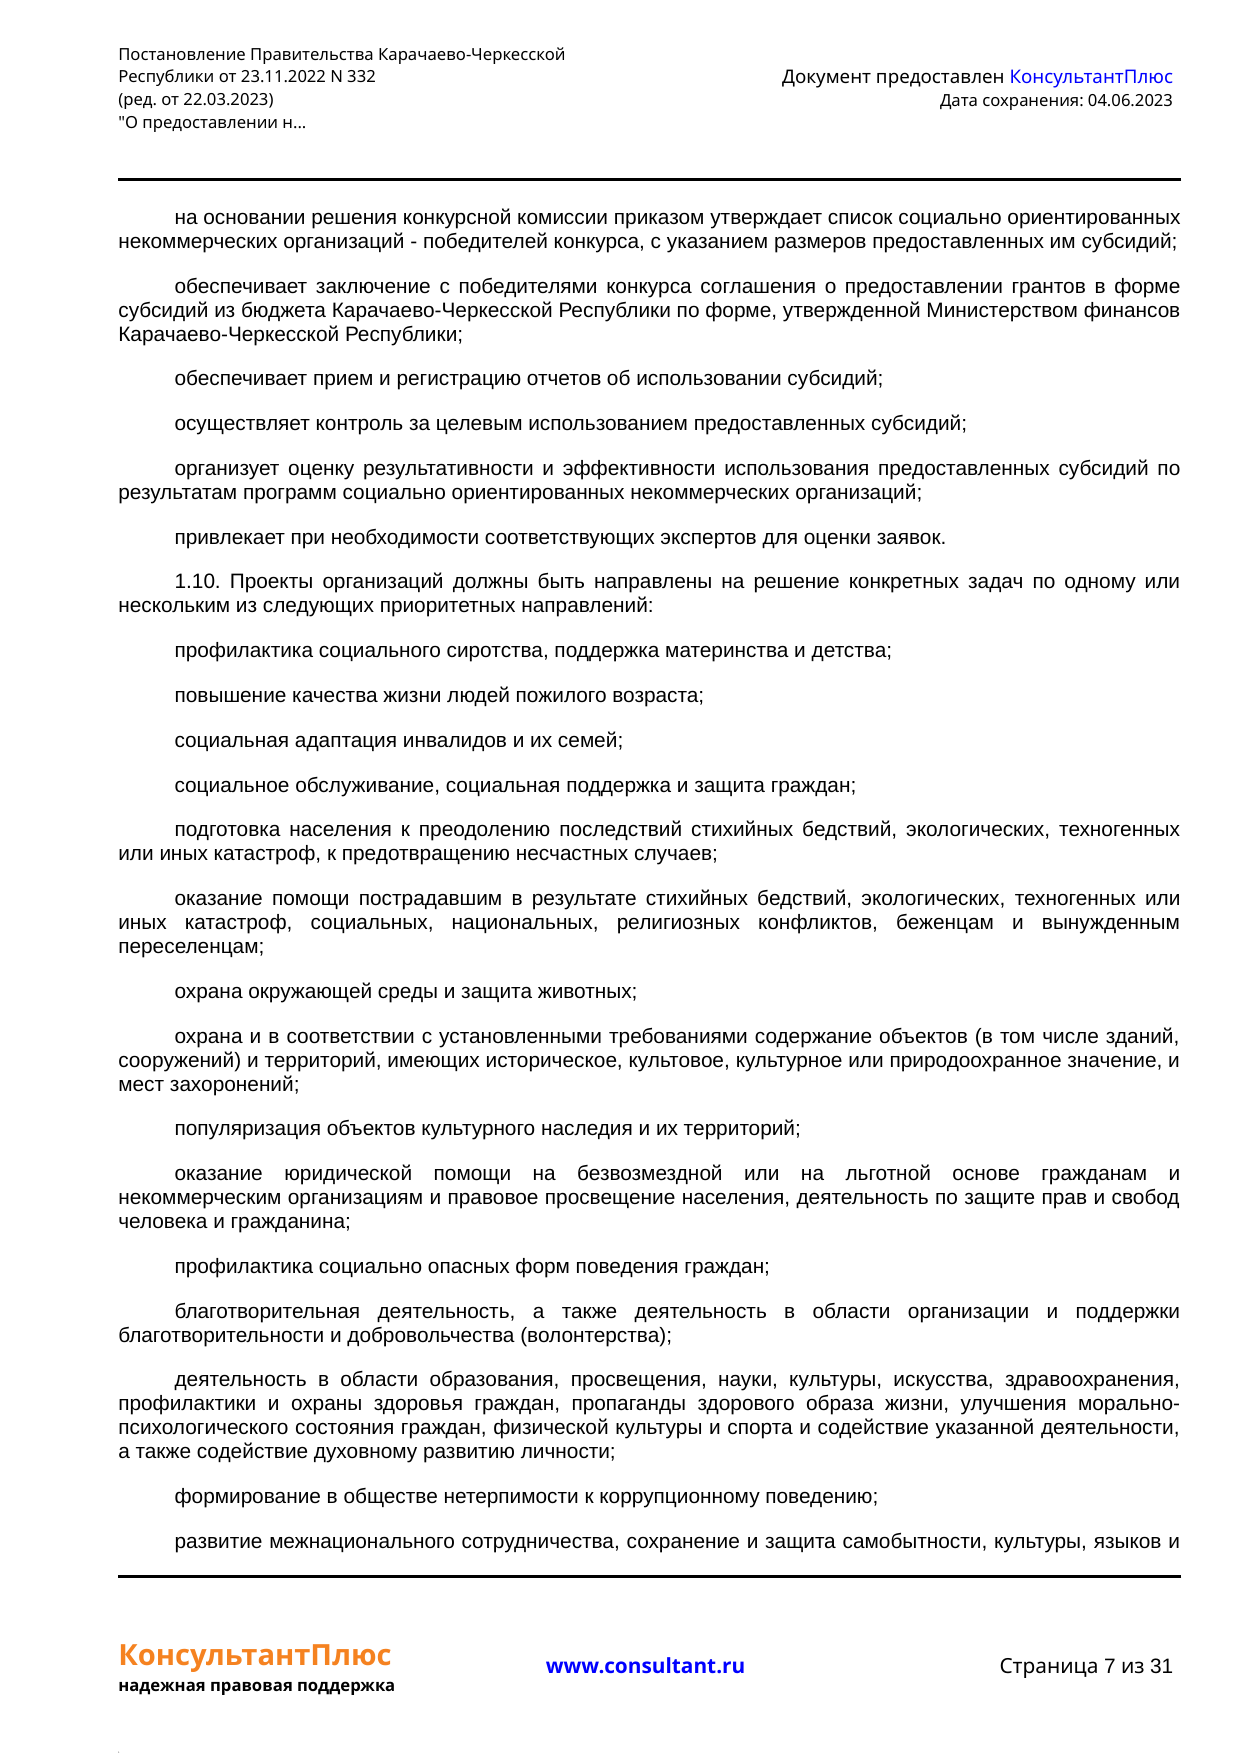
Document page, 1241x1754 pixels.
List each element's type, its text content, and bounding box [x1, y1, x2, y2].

text благотворительная деятельность, а также деятельность в области организации и поддержки благотворительности и добровольчества (волонтерства); [118, 1298, 1181, 1346]
text на основании решения конкурсной комиссии приказом утверждает список социально ориентированных некоммерческих организаций - победителей конкурса, с указанием размеров предоставленных им субсидий; [118, 205, 1181, 253]
text профилактика социального сиротства, поддержка материнства и детства; [118, 638, 1181, 662]
text 1.10. Проекты организаций должны быть направлены на решение конкретных задач по одному или нескольким из следующих приоритетных направлений: [118, 569, 1181, 617]
text обеспечивает заключение с победителями конкурса соглашения о предоставлении грантов в форме субсидий из бюджета Карачаево-Черкесской Республики по форме, утвержденной Министерством финансов Карачаево-Черкесской Республики; [118, 273, 1181, 345]
text профилактика социально опасных форм поведения граждан; [118, 1254, 1181, 1278]
text подготовка населения к преодолению последствий стихийных бедствий, экологических, техногенных или иных катастроф, к предотвращению несчастных случаев; [118, 817, 1181, 865]
text осуществляет контроль за целевым использованием предоставленных субсидий; [118, 411, 1181, 435]
text охрана окружающей среды и защита животных; [118, 979, 1181, 1003]
text охрана и в соответствии с установленными требованиями содержание объектов (в том числе зданий, сооружений) и территорий, имеющих историческое, культовое, культурное или природоохранное значение, и мест захоронений; [118, 1023, 1181, 1095]
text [118, 1529, 1181, 1553]
text социальная адаптация инвалидов и их семей; [118, 728, 1181, 752]
text повышение качества жизни людей пожилого возраста; [118, 683, 1181, 707]
text деятельность в области образования, просвещения, науки, культуры, искусства, здравоохранения, профилактики и охраны здоровья граждан, пропаганды здорового образа жизни, улучшения морально-психологического состояния граждан, физической культуры и спорта и содействие указанной деятельности, а также содействие духовному развитию личности; [118, 1367, 1181, 1463]
text социальное обслуживание, социальная поддержка и защита граждан; [118, 772, 1181, 796]
text оказание юридической помощи на безвозмездной или на льготной основе гражданам и некоммерческим организациям и правовое просвещение населения, деятельность по защите прав и свобод человека и гражданина; [118, 1161, 1181, 1233]
text обеспечивает прием и регистрацию отчетов об использовании субсидий; [118, 366, 1181, 390]
text оказание помощи пострадавшим в результате стихийных бедствий, экологических, техногенных или иных катастроф, социальных, национальных, религиозных конфликтов, беженцам и вынужденным переселенцам; [118, 886, 1181, 958]
text формирование в обществе нетерпимости к коррупционному поведению; [118, 1484, 1181, 1508]
text привлекает при необходимости соответствующих экспертов для оценки заявок. [118, 524, 1181, 548]
text популяризация объектов культурного наследия и их территорий; [118, 1116, 1181, 1140]
text организует оценку результативности и эффективности использования предоставленных субсидий по результатам программ социально ориентированных некоммерческих организаций; [118, 456, 1181, 504]
